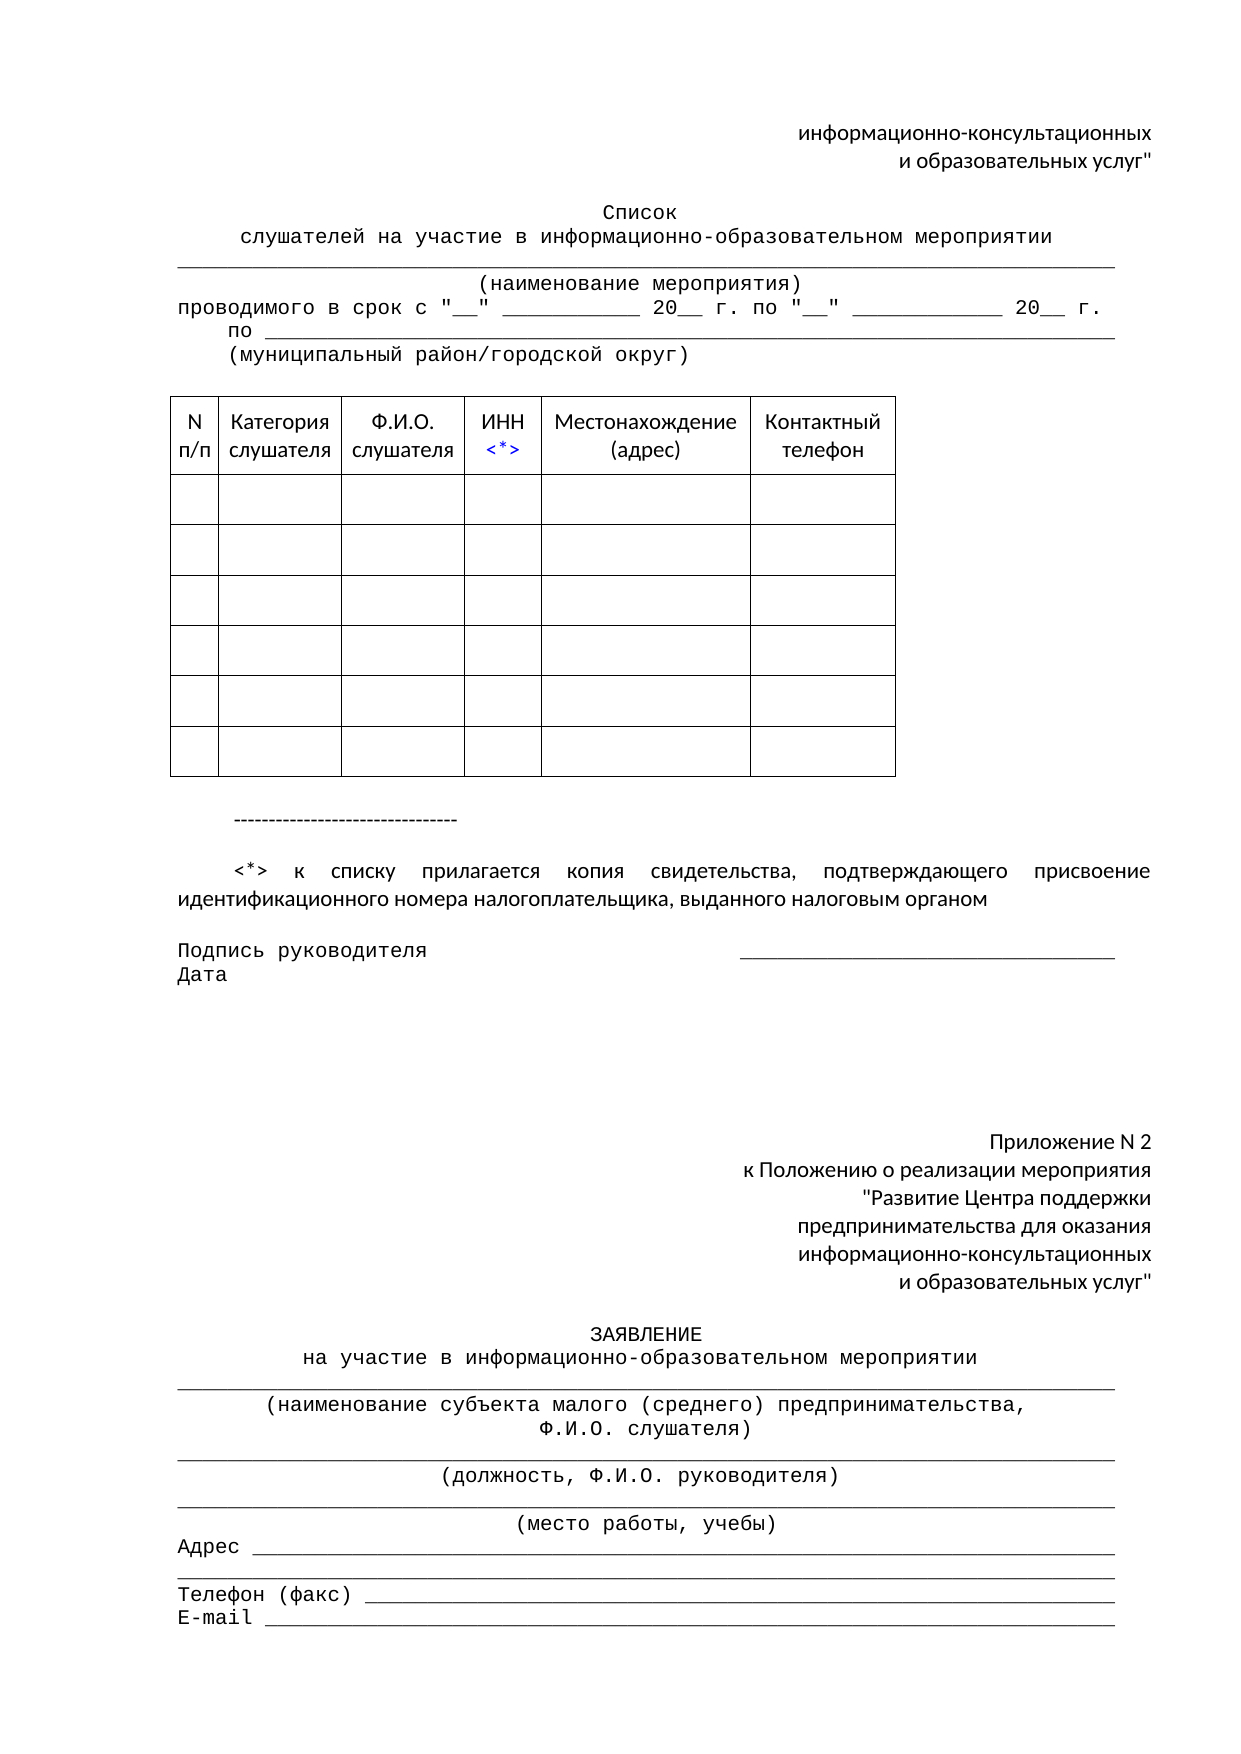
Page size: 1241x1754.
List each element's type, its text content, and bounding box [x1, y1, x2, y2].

table_cell [342, 727, 464, 776]
text Приложение N 2 [177, 1127, 1152, 1155]
text ___________________________________________________________________________ [177, 249, 1152, 273]
table_cell [219, 576, 341, 625]
table_cell [219, 626, 341, 675]
text ЗАЯВЛЕНИЕ [177, 1323, 1152, 1347]
text информационно-консультационных [177, 1239, 1152, 1267]
table_header Местонахождение (адрес) [542, 397, 750, 474]
text ___________________________________________________________________________ [177, 1442, 1152, 1465]
table_header Категория слушателя [219, 397, 341, 474]
text Список [177, 202, 1152, 226]
table_cell [342, 475, 464, 524]
table_cell [219, 727, 341, 776]
table_cell [542, 676, 750, 726]
table_cell [751, 576, 895, 625]
table_cell [465, 576, 541, 625]
text информационно-консультационных [177, 118, 1152, 146]
table_cell [171, 576, 218, 625]
table_cell [542, 626, 750, 675]
table_cell [171, 727, 218, 776]
table_cell [465, 475, 541, 524]
table_cell [171, 676, 218, 726]
text слушателей на участие в информационно-образовательном мероприятии [177, 226, 1152, 249]
text и образовательных услуг" [177, 146, 1152, 174]
table_cell [219, 475, 341, 524]
table_cell [751, 676, 895, 726]
table_cell [542, 525, 750, 575]
text к Положению о реализации мероприятия [177, 1155, 1152, 1183]
text (место работы, учебы) [177, 1513, 1152, 1536]
text Телефон (факс) ____________________________________________________________ [177, 1584, 1152, 1607]
text проводимого в срок с "__" ___________ 20__ г. по "__" ____________ 20__ г. [177, 297, 1152, 320]
table_cell [465, 525, 541, 575]
text Ф.И.О. слушателя) [177, 1418, 1152, 1442]
table_header Контактный телефон [751, 397, 895, 474]
text по ____________________________________________________________________ [177, 320, 1152, 344]
text Адрес _____________________________________________________________________ [177, 1536, 1152, 1560]
table_cell [342, 626, 464, 675]
table_cell [171, 475, 218, 524]
text -------------------------------- [177, 805, 1152, 833]
text (муниципальный район/городской округ) [177, 344, 1152, 368]
text на участие в информационно-образовательном мероприятии [177, 1347, 1152, 1371]
text (наименование мероприятия) [177, 273, 1152, 297]
table_cell [751, 727, 895, 776]
table_cell [751, 475, 895, 524]
table_cell [465, 676, 541, 726]
table_header Ф.И.О. слушателя [342, 397, 464, 474]
text ___________________________________________________________________________ [177, 1489, 1152, 1513]
text Подпись руководителя ______________________________ [177, 940, 1152, 964]
table_cell [751, 525, 895, 575]
text (должность, Ф.И.О. руководителя) [177, 1465, 1152, 1489]
table_header ИНН <*> [465, 397, 541, 474]
table_cell [542, 475, 750, 524]
table_cell [219, 525, 341, 575]
text (наименование субъекта малого (среднего) предпринимательства, [177, 1394, 1152, 1418]
text ___________________________________________________________________________ [177, 1371, 1152, 1394]
table_cell [342, 576, 464, 625]
table_cell [342, 676, 464, 726]
table_cell [542, 576, 750, 625]
text и образовательных услуг" [177, 1267, 1152, 1296]
table_cell [171, 626, 218, 675]
table_cell [219, 676, 341, 726]
table_cell [751, 626, 895, 675]
text Дата [177, 964, 1152, 987]
text ___________________________________________________________________________ [177, 1560, 1152, 1584]
table_cell [171, 525, 218, 575]
text "Развитие Центра поддержки [177, 1183, 1152, 1211]
table_cell [542, 727, 750, 776]
table_cell [342, 525, 464, 575]
text E-mail ____________________________________________________________________ [177, 1607, 1152, 1631]
table_header N п/п [171, 397, 218, 474]
text <*> к списку прилагается копия свидетельства, подтверждающего присвоение идентификационного номера налогоплательщика, выданного налоговым органом [177, 856, 1152, 912]
table_cell [465, 626, 541, 675]
text предпринимательства для оказания [177, 1211, 1152, 1239]
table_cell [465, 727, 541, 776]
